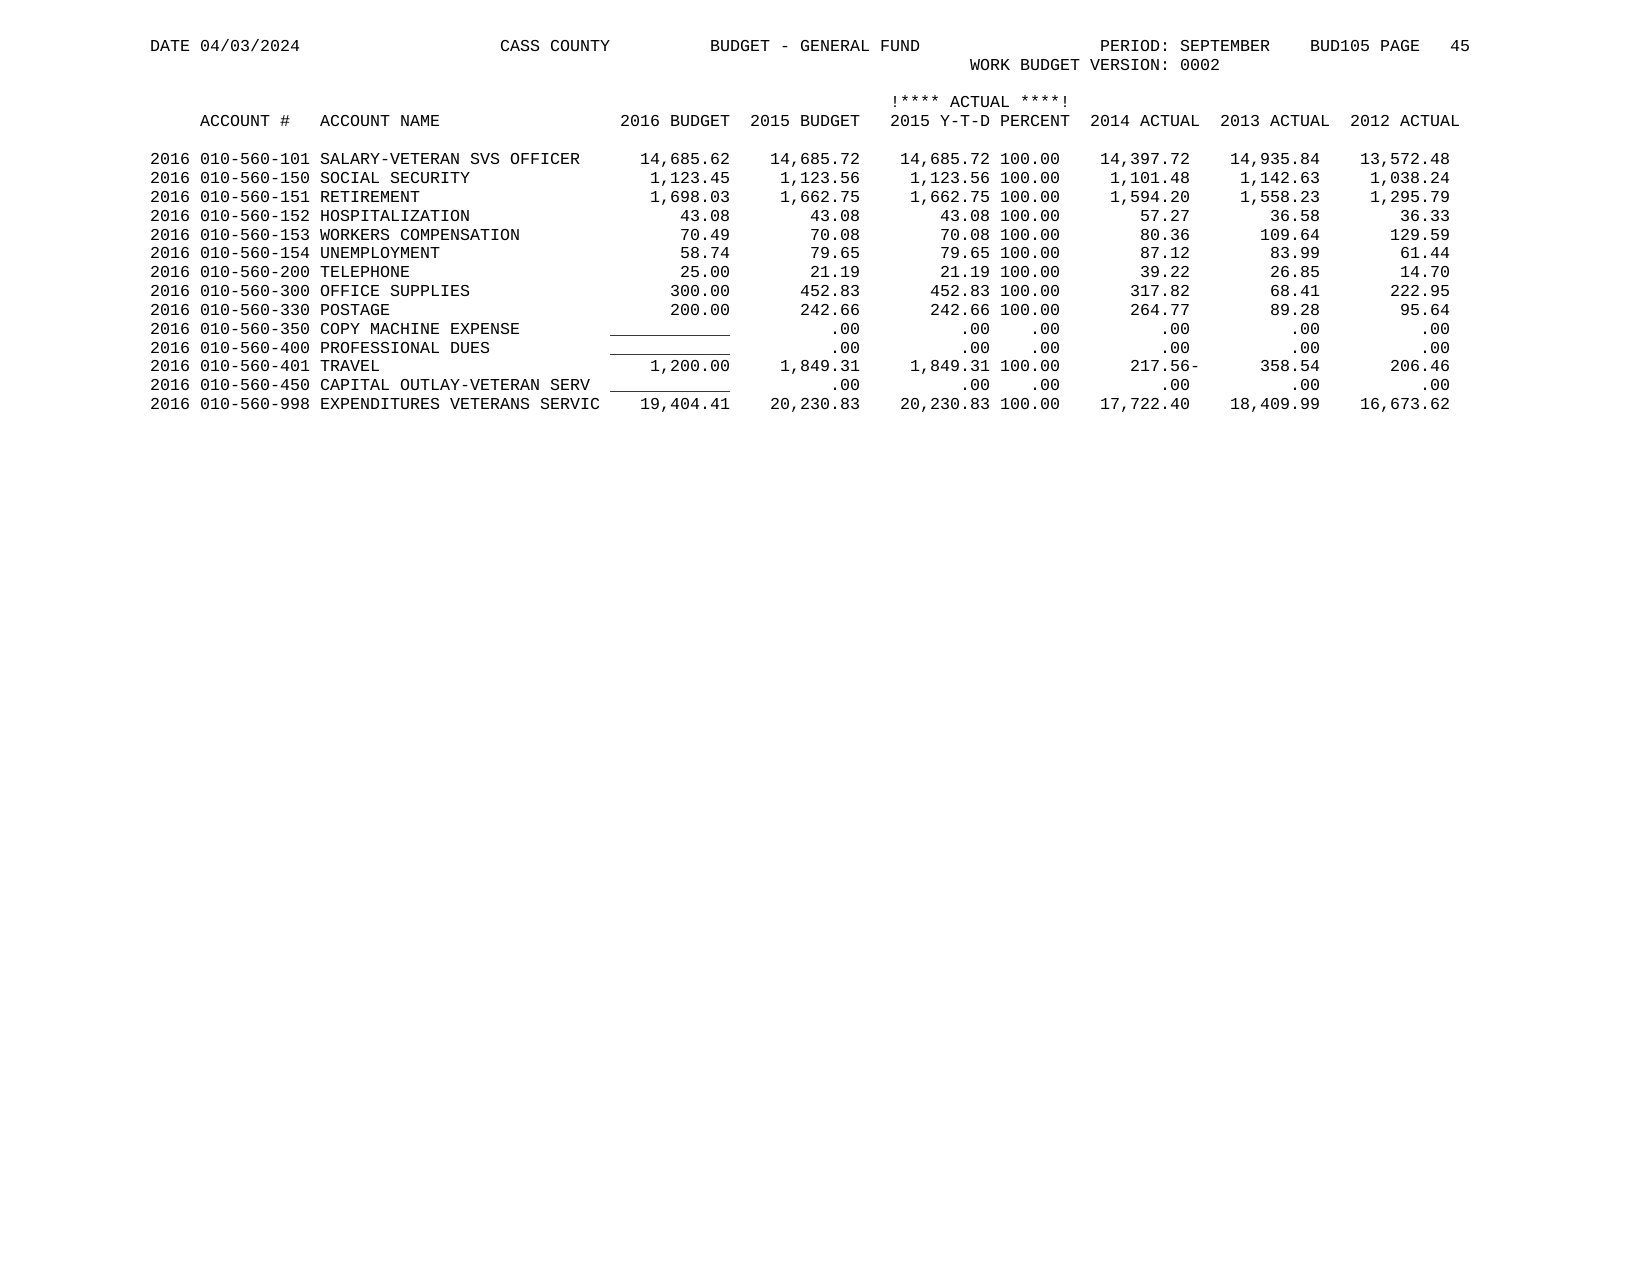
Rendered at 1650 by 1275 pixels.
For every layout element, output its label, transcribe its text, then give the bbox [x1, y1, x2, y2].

text 2016 010-560-350 COPY MACHINE EXPENSE ____________ .00 .00 .00 .00 .00 .00 [150, 320, 1500, 339]
text 2016 010-560-150 SOCIAL SECURITY 1,123.45 1,123.56 1,123.56 100.00 1,101.48 1,142.63 1,038.24 [150, 169, 1500, 188]
text WORK BUDGET VERSION: 0002 [150, 56, 1500, 75]
text 2016 010-560-401 TRAVEL 1,200.00 1,849.31 1,849.31 100.00 217.56- 358.54 206.46 [150, 358, 1500, 377]
text 2016 010-560-300 OFFICE SUPPLIES 300.00 452.83 452.83 100.00 317.82 68.41 222.95 [150, 283, 1500, 301]
text 2016 010-560-153 WORKERS COMPENSATION 70.49 70.08 70.08 100.00 80.36 109.64 129.59 [150, 226, 1500, 245]
text 2016 010-560-330 POSTAGE 200.00 242.66 242.66 100.00 264.77 89.28 95.64 [150, 301, 1500, 320]
text 2016 010-560-151 RETIREMENT 1,698.03 1,662.75 1,662.75 100.00 1,594.20 1,558.23 1,295.79 [150, 188, 1500, 207]
text 2016 010-560-450 CAPITAL OUTLAY-VETERAN SERV ____________ .00 .00 .00 .00 .00 .00 [150, 377, 1500, 396]
text 2016 010-560-154 UNEMPLOYMENT 58.74 79.65 79.65 100.00 87.12 83.99 61.44 [150, 245, 1500, 264]
text 2016 010-560-152 HOSPITALIZATION 43.08 43.08 43.08 100.00 57.27 36.58 36.33 [150, 207, 1500, 226]
text 2016 010-560-998 EXPENDITURES VETERANS SERVIC 19,404.41 20,230.83 20,230.83 100.00 17,722.40 18,409.99 16,673.62 [150, 396, 1500, 414]
text !**** ACTUAL ****! [150, 94, 1500, 113]
text 2016 010-560-200 TELEPHONE 25.00 21.19 21.19 100.00 39.22 26.85 14.70 [150, 264, 1500, 283]
text ACCOUNT # ACCOUNT NAME 2016 BUDGET 2015 BUDGET 2015 Y-T-D PERCENT 2014 ACTUAL 2013 ACTUAL 2012 ACTUAL [150, 113, 1500, 132]
text DATE 04/03/2024 CASS COUNTY BUDGET - GENERAL FUND PERIOD: SEPTEMBER BUD105 PAGE 45 [150, 37, 1500, 56]
text 2016 010-560-400 PROFESSIONAL DUES ____________ .00 .00 .00 .00 .00 .00 [150, 339, 1500, 358]
text 2016 010-560-101 SALARY-VETERAN SVS OFFICER 14,685.62 14,685.72 14,685.72 100.00 14,397.72 14,935.84 13,572.48 [150, 151, 1500, 169]
